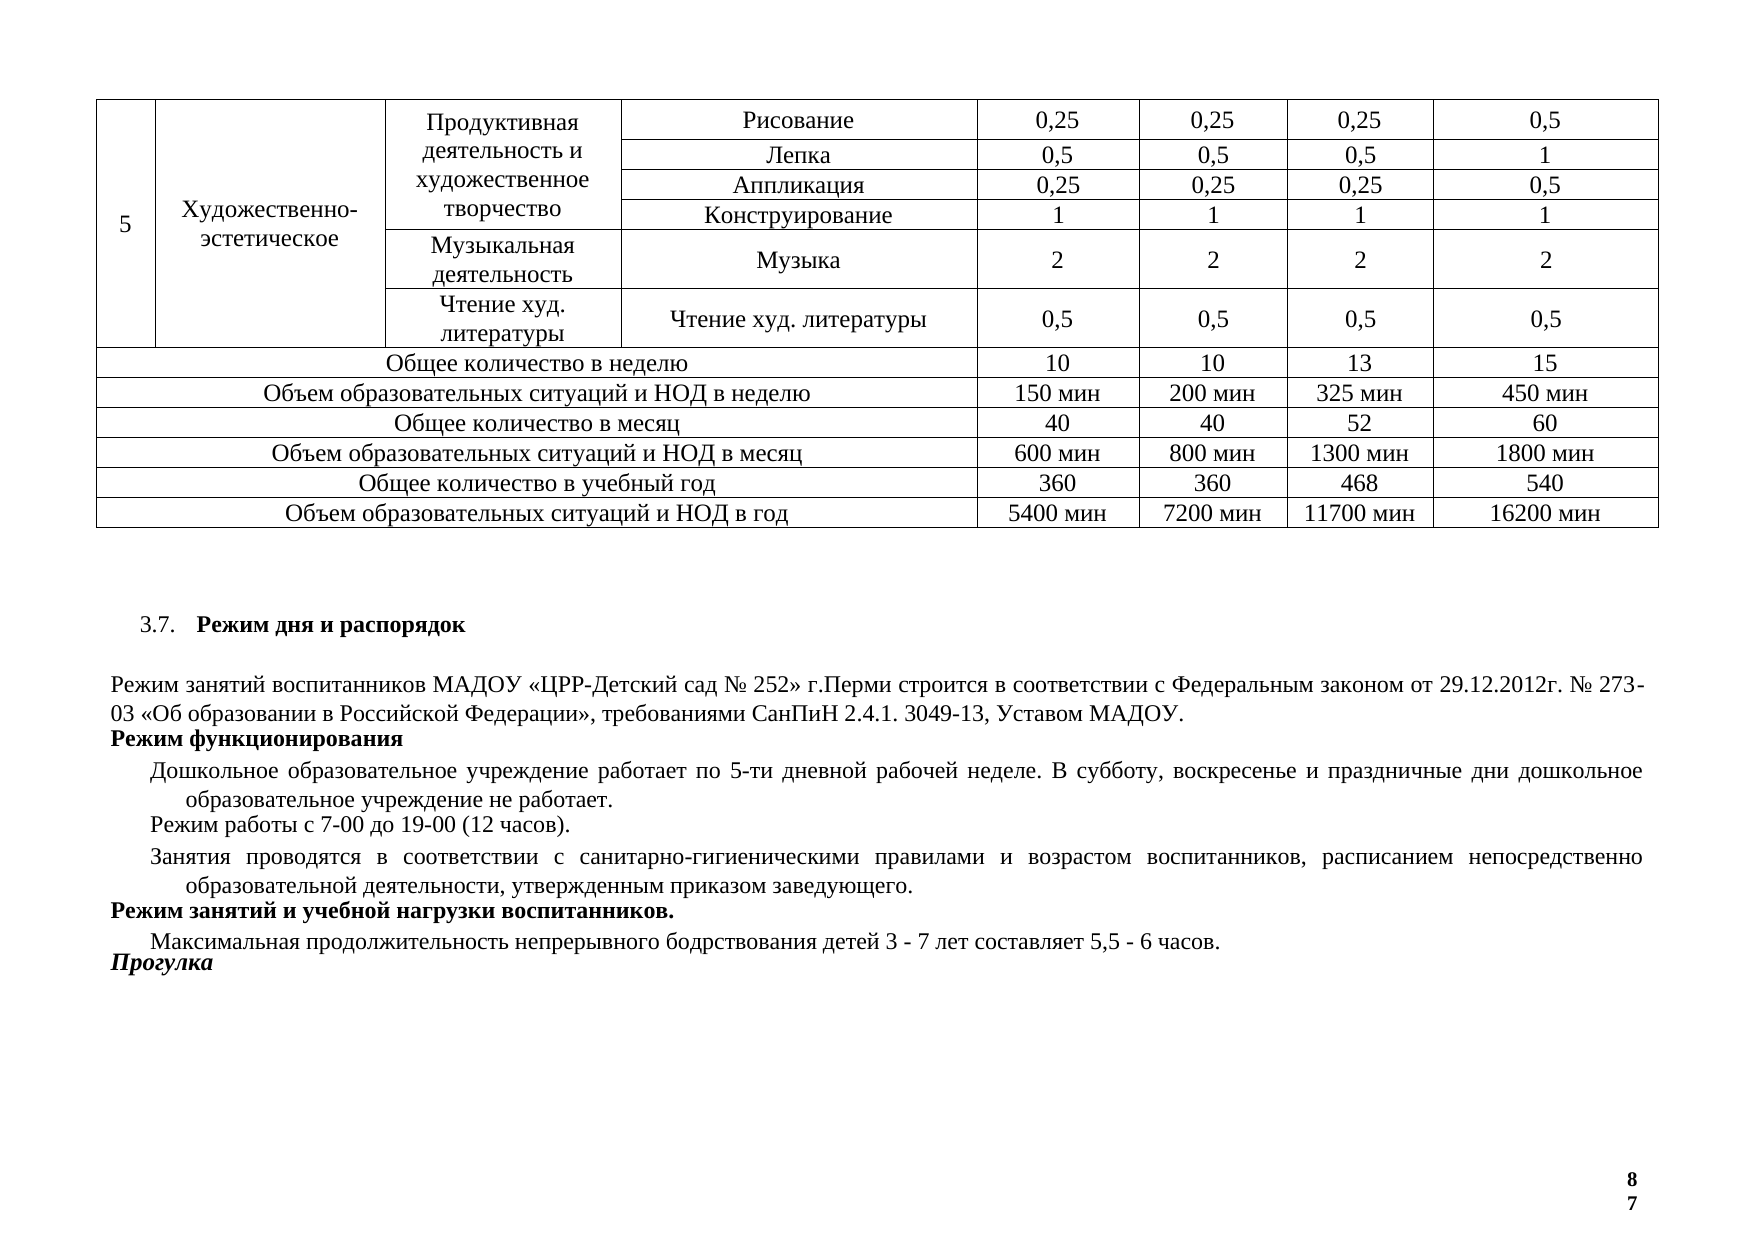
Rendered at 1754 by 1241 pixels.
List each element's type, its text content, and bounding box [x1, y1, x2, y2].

table_cell 1800 мин [1434, 438, 1658, 467]
table_cell 0,25 [1288, 170, 1433, 199]
text Режим функционирования [110, 727, 1647, 751]
table_cell 60 [1434, 408, 1658, 437]
table_cell Аппликация [622, 170, 977, 199]
text Дошкольное образовательное учреждение работает по 5-ти дневной рабочей неделе. В субботу, воскресенье и праздничные дни дошкольное образовательное учреждение не работает. [150, 755, 1645, 814]
table_cell 0,25 [1288, 100, 1433, 139]
table_cell 468 [1288, 468, 1433, 497]
table_cell 10 [978, 348, 1139, 377]
table_cell Общее количество в месяц [97, 408, 977, 437]
table_cell 5 [97, 100, 155, 347]
text Занятия проводятся в соответствии с санитарно-гигиеническими правилами и возрастом воспитанников, расписанием непосредственно образовательной деятельности, утвержденным приказом заведующего. [150, 841, 1645, 899]
table_cell 0,5 [1288, 140, 1433, 169]
table_cell Лепка [622, 140, 977, 169]
table_cell 40 [1140, 408, 1287, 437]
table_cell 2 [1288, 230, 1433, 288]
table_cell 0,5 [1288, 289, 1433, 347]
table_cell 7200 мин [1140, 498, 1287, 527]
table_cell 600 мин [978, 438, 1139, 467]
table_cell 450 мин [1434, 378, 1658, 407]
table_cell 2 [1434, 230, 1658, 288]
table_cell 150 мин [978, 378, 1139, 407]
table_cell 1 [1288, 200, 1433, 229]
table_cell 0,25 [1140, 100, 1287, 139]
text Режим занятий и учебной нагрузки воспитанников. [110, 899, 1647, 923]
table_cell Музыка [622, 230, 977, 288]
table_cell 0,25 [978, 100, 1139, 139]
table_cell 16200 мин [1434, 498, 1658, 527]
table_cell 0,5 [1140, 289, 1287, 347]
table_cell Чтение худ. литературы [386, 289, 621, 347]
table_cell 11700 мин [1288, 498, 1433, 527]
table_cell Рисование [622, 100, 977, 139]
table_cell 52 [1288, 408, 1433, 437]
table_cell 1 [978, 200, 1139, 229]
table_cell 325 мин [1288, 378, 1433, 407]
table_cell 0,5 [978, 289, 1139, 347]
table_cell 0,5 [1434, 100, 1658, 139]
table_cell Общее количество в неделю [97, 348, 977, 377]
table_cell 360 [978, 468, 1139, 497]
table_cell Общее количество в учебный год [97, 468, 977, 497]
text Прогулка [110, 956, 1647, 974]
table_cell 1 [1140, 200, 1287, 229]
table_cell 0,5 [1140, 140, 1287, 169]
table_cell 0,5 [978, 140, 1139, 169]
table_cell 2 [1140, 230, 1287, 288]
table_cell Чтение худ. литературы [622, 289, 977, 347]
table_cell Музыкальная деятельность [386, 230, 621, 288]
table_cell 1300 мин [1288, 438, 1433, 467]
table_cell 10 [1140, 348, 1287, 377]
table_cell 40 [978, 408, 1139, 437]
table_cell 1 [1434, 140, 1658, 169]
table_cell Художественно-эстетическое [156, 100, 385, 347]
table_cell 1 [1434, 200, 1658, 229]
table_cell 5400 мин [978, 498, 1139, 527]
table_cell Продуктивная деятельность и художественное творчество [386, 100, 621, 229]
text Режим работы с 7-00 до 19-00 (12 часов). [150, 814, 1647, 838]
text Режим занятий воспитанников МАДОУ «ЦРР-Детский сад № 252» г.Перми строится в соответствии с Федеральным законом от 29.12.2012г. № 27303 «Об образовании в Российской Федерации», требованиями СанПиН 2.4.1. 3049-13, Уставом МАДОУ. [110, 670, 1645, 727]
table_cell 0,5 [1434, 170, 1658, 199]
table_cell 0,5 [1434, 289, 1658, 347]
table_cell 0,25 [1140, 170, 1287, 199]
table_cell Объем образовательных ситуаций и НОД в месяц [97, 438, 977, 467]
table_cell Объем образовательных ситуаций и НОД в неделю [97, 378, 977, 407]
table_cell 0,25 [978, 170, 1139, 199]
text Максимальная продолжительность непрерывного бодрствования детей 3 - 7 лет составляет 5,5 - 6 часов. [150, 926, 1645, 956]
table_cell 540 [1434, 468, 1658, 497]
table_cell 360 [1140, 468, 1287, 497]
table_cell Конструирование [622, 200, 977, 229]
table_cell 13 [1288, 348, 1433, 377]
list Режим дня и распорядок [139, 613, 1647, 637]
table_cell 200 мин [1140, 378, 1287, 407]
table_cell 15 [1434, 348, 1658, 377]
table_cell Объем образовательных ситуаций и НОД в год [97, 498, 977, 527]
table_cell 2 [978, 230, 1139, 288]
table_cell 800 мин [1140, 438, 1287, 467]
